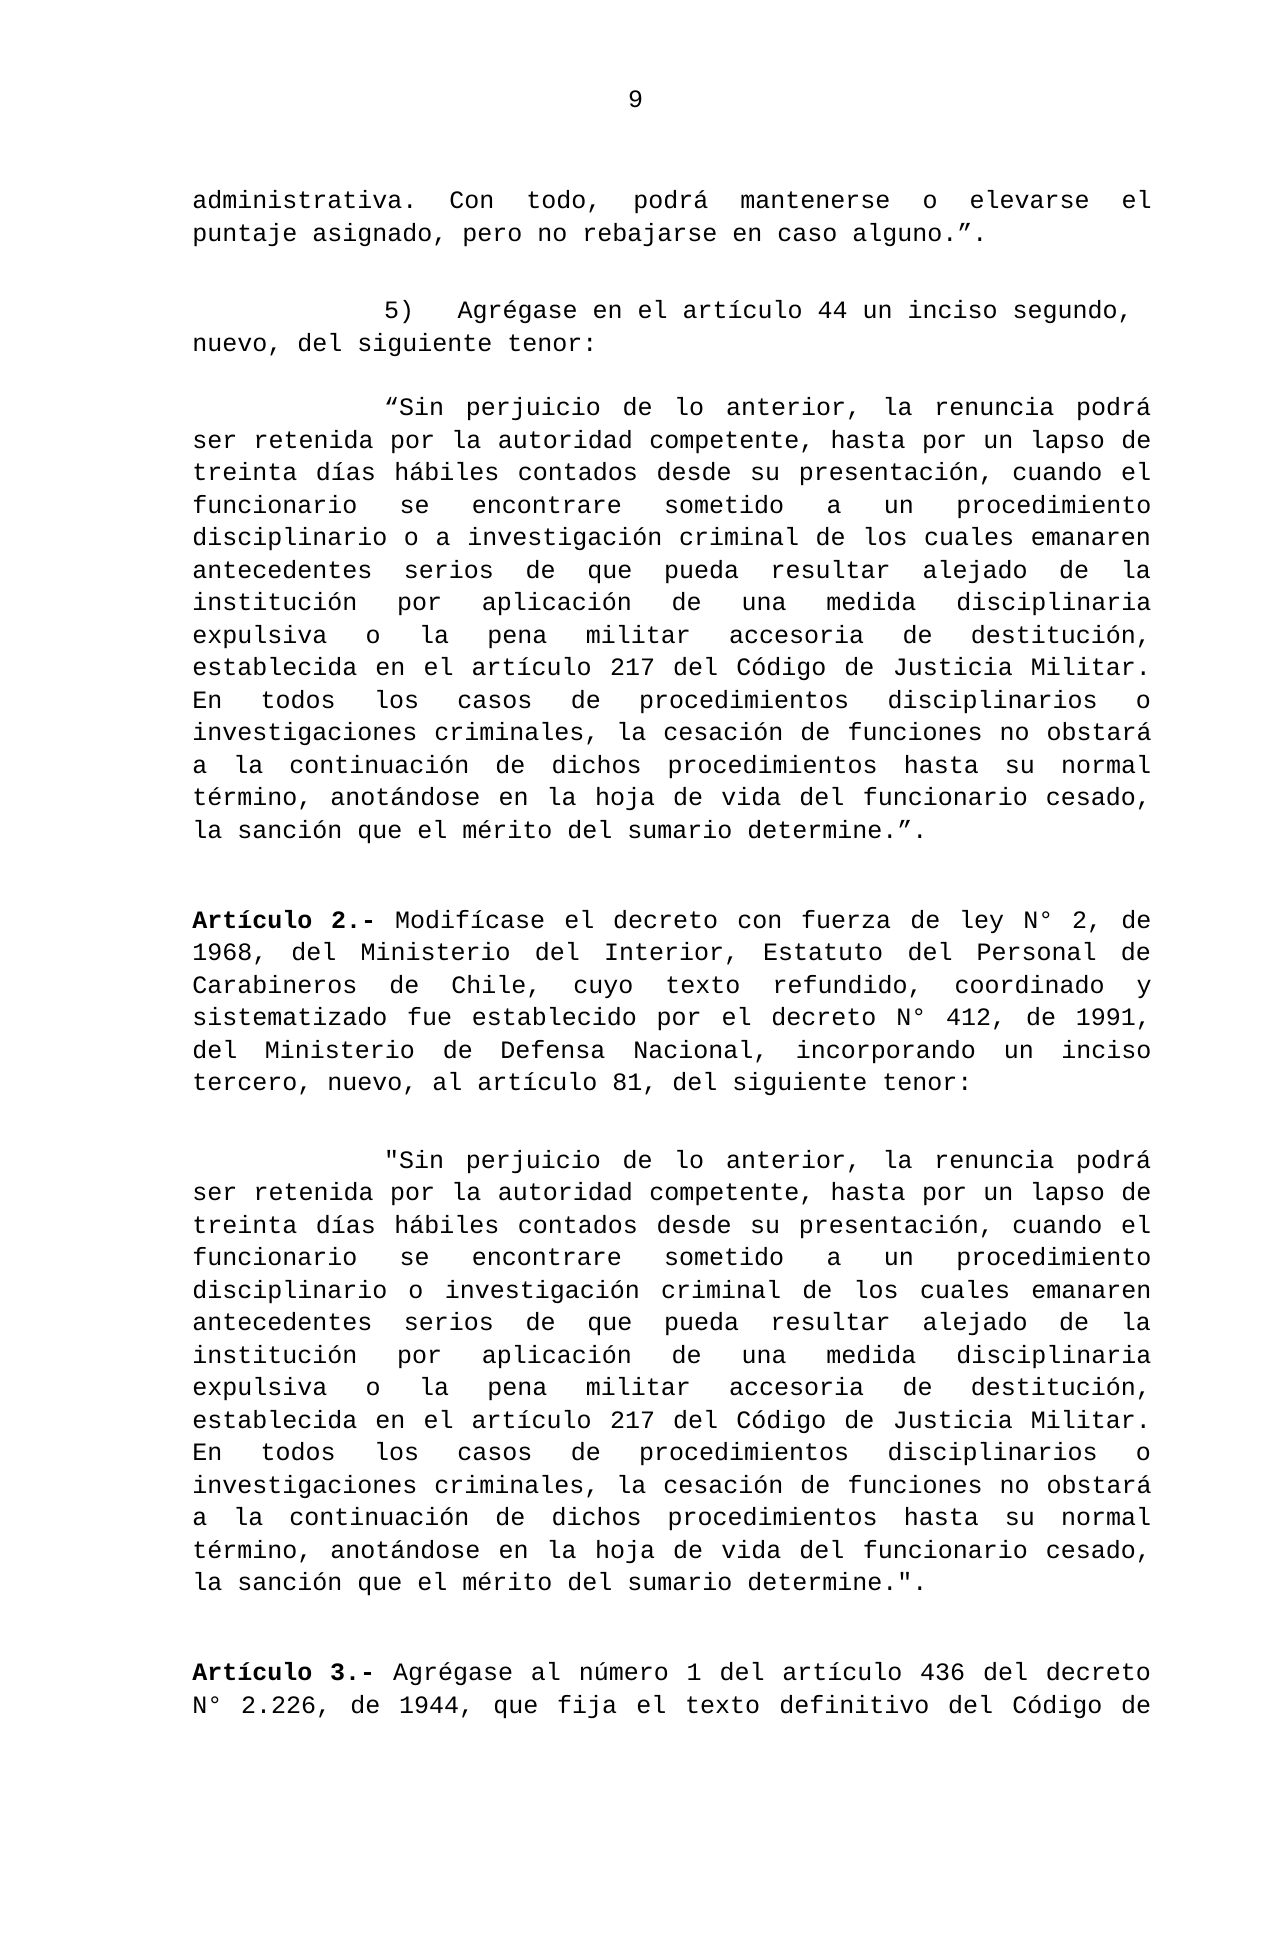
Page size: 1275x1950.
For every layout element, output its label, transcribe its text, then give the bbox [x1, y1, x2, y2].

text "Sin perjuicio de lo anterior, la renuncia podrá ser retenida por la autoridad competente, hasta por un lapso de treinta días hábiles contados desde su presentación, cuando el funcionario se encontrare sometido a un procedimiento disciplinario o investigación criminal de los cuales emanaren antecedentes serios de que pueda resultar alejado de la institución por aplicación de una medida disciplinaria expulsiva o la pena militar accesoria de destitución, establecida en el artículo 217 del Código de Justicia Militar. En todos los casos de procedimientos disciplinarios o investigaciones criminales, la cesación de funciones no obstará a la continuación de dichos procedimientos hasta su normal término, anotándose en la hoja de vida del funcionario cesado, la sanción que el mérito del sumario determine.". [192, 1147, 1152, 1598]
list Agrégase en el artículo 44 un inciso segundo, nuevo, del siguiente tenor: [192, 298, 1152, 358]
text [192, 188, 1152, 248]
text “Sin perjuicio de lo anterior, la renuncia podrá ser retenida por la autoridad competente, hasta por un lapso de treinta días hábiles contados desde su presentación, cuando el funcionario se encontrare sometido a un procedimiento disciplinario o a investigación criminal de los cuales emanaren antecedentes serios de que pueda resultar alejado de la institución por aplicación de una medida disciplinaria expulsiva o la pena militar accesoria de destitución, establecida en el artículo 217 del Código de Justicia Militar. En todos los casos de procedimientos disciplinarios o investigaciones criminales, la cesación de funciones no obstará a la continuación de dichos procedimientos hasta su normal término, anotándose en la hoja de vida del funcionario cesado, la sanción que el mérito del sumario determine.”. [192, 395, 1152, 846]
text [192, 1660, 1152, 1721]
text Artículo 2.- Modifícase el decreto con fuerza de ley N° 2, de 1968, del Ministerio del Interior, Estatuto del Personal de Carabineros de Chile, cuyo texto refundido, coordinado y sistematizado fue establecido por el decreto N° 412, de 1991, del Ministerio de Defensa Nacional, incorporando un inciso tercero, nuevo, al artículo 81, del siguiente tenor: [192, 907, 1152, 1098]
